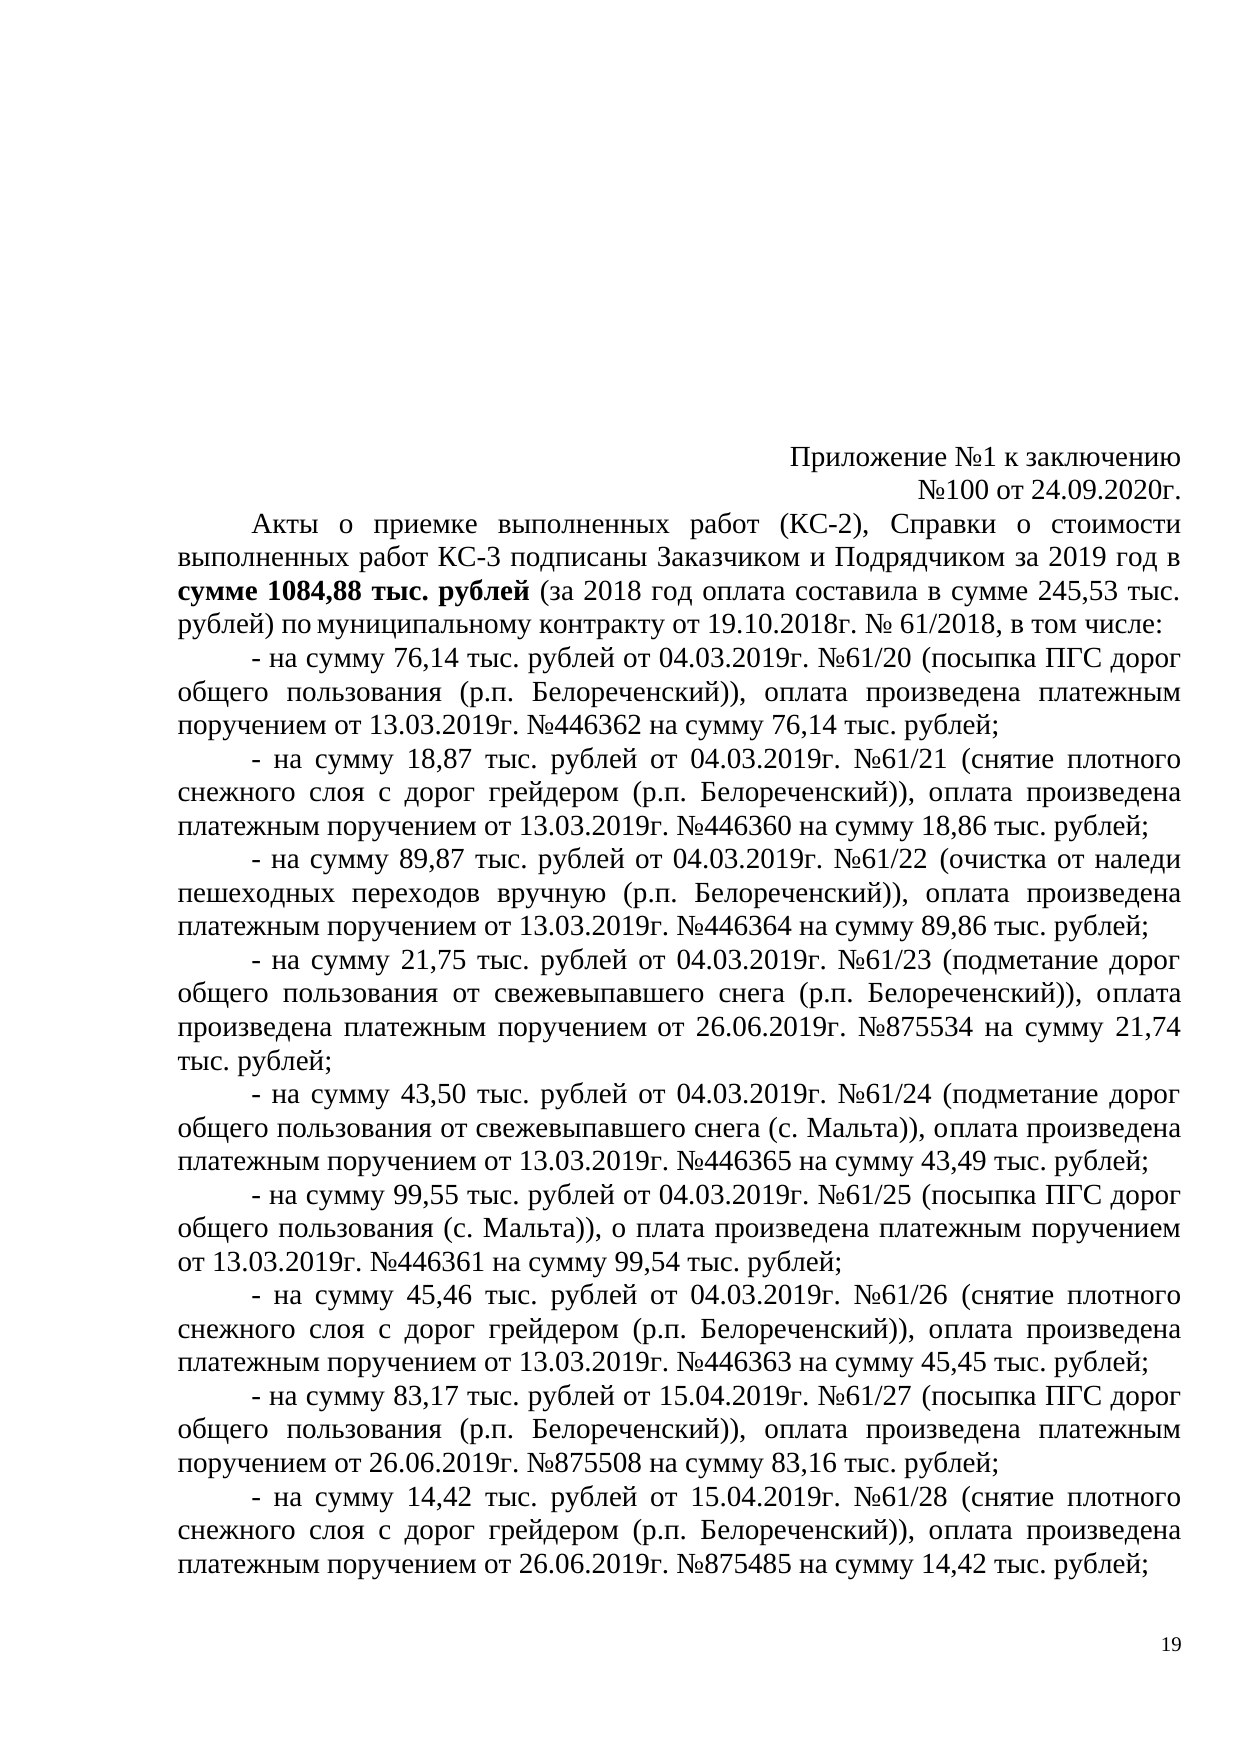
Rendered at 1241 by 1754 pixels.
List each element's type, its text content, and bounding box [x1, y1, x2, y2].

text - на сумму 14,42 тыс. рублей от 15.04.2019г. №61/28 (снятие плотного снежного слоя с дорог грейдером (р.п. Белореченский)), оплата произведена платежным поручением от 26.06.2019г. №875485 на сумму 14,42 тыс. рублей; [177, 1479, 1181, 1579]
text Приложение №1 к заключению [177, 439, 1181, 472]
text - на сумму 21,75 тыс. рублей от 04.03.2019г. №61/23 (подметание дорог общего пользования от свежевыпавшего снега (р.п. Белореченский)), оплата произведена платежным поручением от 26.06.2019г. №875534 на сумму 21,74 тыс. рублей; [177, 942, 1181, 1076]
text - на сумму 89,87 тыс. рублей от 04.03.2019г. №61/22 (очистка от наледи пешеходных переходов вручную (р.п. Белореченский)), оплата произведена платежным поручением от 13.03.2019г. №446364 на сумму 89,86 тыс. рублей; [177, 841, 1181, 942]
text - на сумму 45,46 тыс. рублей от 04.03.2019г. №61/26 (снятие плотного снежного слоя с дорог грейдером (р.п. Белореченский)), оплата произведена платежным поручением от 13.03.2019г. №446363 на сумму 45,45 тыс. рублей; [177, 1277, 1181, 1378]
text - на сумму 83,17 тыс. рублей от 15.04.2019г. №61/27 (посыпка ПГС дорог общего пользования (р.п. Белореченский)), оплата произведена платежным поручением от 26.06.2019г. №875508 на сумму 83,16 тыс. рублей; [177, 1378, 1181, 1479]
text Акты о приемке выполненных работ (КС-2), Справки о стоимости выполненных работ КС-3 подписаны Заказчиком и Подрядчиком за 2019 год в сумме 1084,88 тыс. рублей (за 2018 год оплата составила в сумме 245,53 тыс. рублей) по муниципальному контракту от 19.10.2018г. № 61/2018, в том числе: [177, 506, 1181, 640]
text №100 от 24.09.2020г. [177, 472, 1181, 506]
text - на сумму 99,55 тыс. рублей от 04.03.2019г. №61/25 (посыпка ПГС дорог общего пользования (с. Мальта)), о плата произведена платежным поручением от 13.03.2019г. №446361 на сумму 99,54 тыс. рублей; [177, 1177, 1181, 1277]
text - на сумму 76,14 тыс. рублей от 04.03.2019г. №61/20 (посыпка ПГС дорог общего пользования (р.п. Белореченский)), оплата произведена платежным поручением от 13.03.2019г. №446362 на сумму 76,14 тыс. рублей; [177, 640, 1181, 741]
text - на сумму 18,87 тыс. рублей от 04.03.2019г. №61/21 (снятие плотного снежного слоя с дорог грейдером (р.п. Белореченский)), оплата произведена платежным поручением от 13.03.2019г. №446360 на сумму 18,86 тыс. рублей; [177, 741, 1181, 841]
text - на сумму 43,50 тыс. рублей от 04.03.2019г. №61/24 (подметание дорог общего пользования от свежевыпавшего снега (с. Мальта)), оплата произведена платежным поручением от 13.03.2019г. №446365 на сумму 43,49 тыс. рублей; [177, 1076, 1181, 1177]
